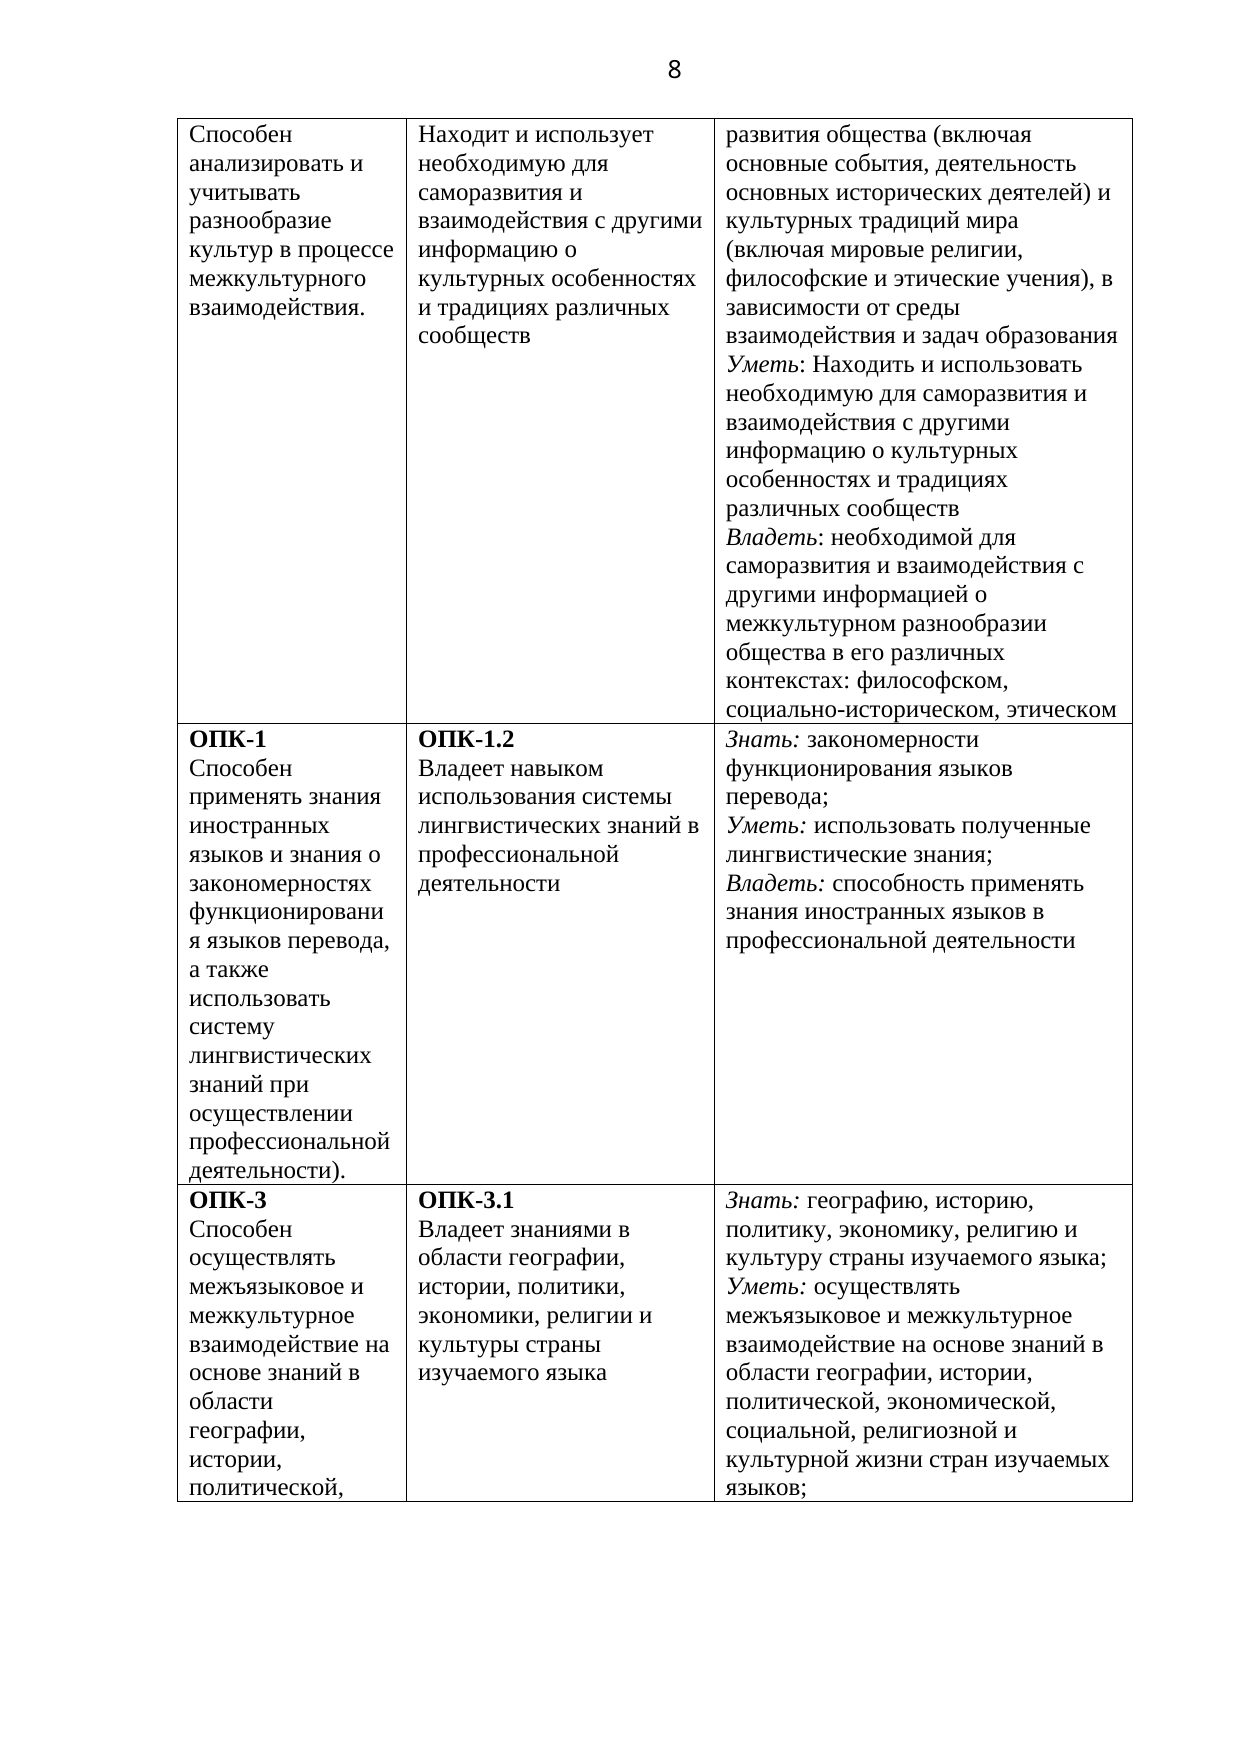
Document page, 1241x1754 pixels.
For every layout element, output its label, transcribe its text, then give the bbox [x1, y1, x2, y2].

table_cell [178, 1185, 406, 1501]
table_cell ОПК-3.1 Владеет знаниями в области географии, истории, политики, экономики, религии и культуры страны изучаемого языка [407, 1185, 714, 1501]
table_cell Знать: закономерности функционирования языков перевода; Уметь: использовать полученные лингвистические знания; Владеть: способность применять знания иностранных языков в профессиональной деятельности [715, 724, 1132, 1184]
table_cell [178, 119, 406, 723]
table_cell ОПК-1.2 Владеет навыком использования системы лингвистических знаний в профессиональной деятельности [407, 724, 714, 1184]
table_cell Знать: географию, историю, политику, экономику, религию и культуру страны изучаемого языка; Уметь: осуществлять межъязыковое и межкультурное взаимодействие на основе знаний в области географии, истории, политической, экономической, социальной, религиозной и культурной жизни стран изучаемых языков; [715, 1185, 1132, 1501]
table_cell ОПК-1 Способен применять знания иностранных языков и знания о закономерностях функционирования языков перевода, а также использовать систему лингвистических знаний при осуществлении профессиональной деятельности). [178, 724, 406, 1184]
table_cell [407, 119, 714, 723]
